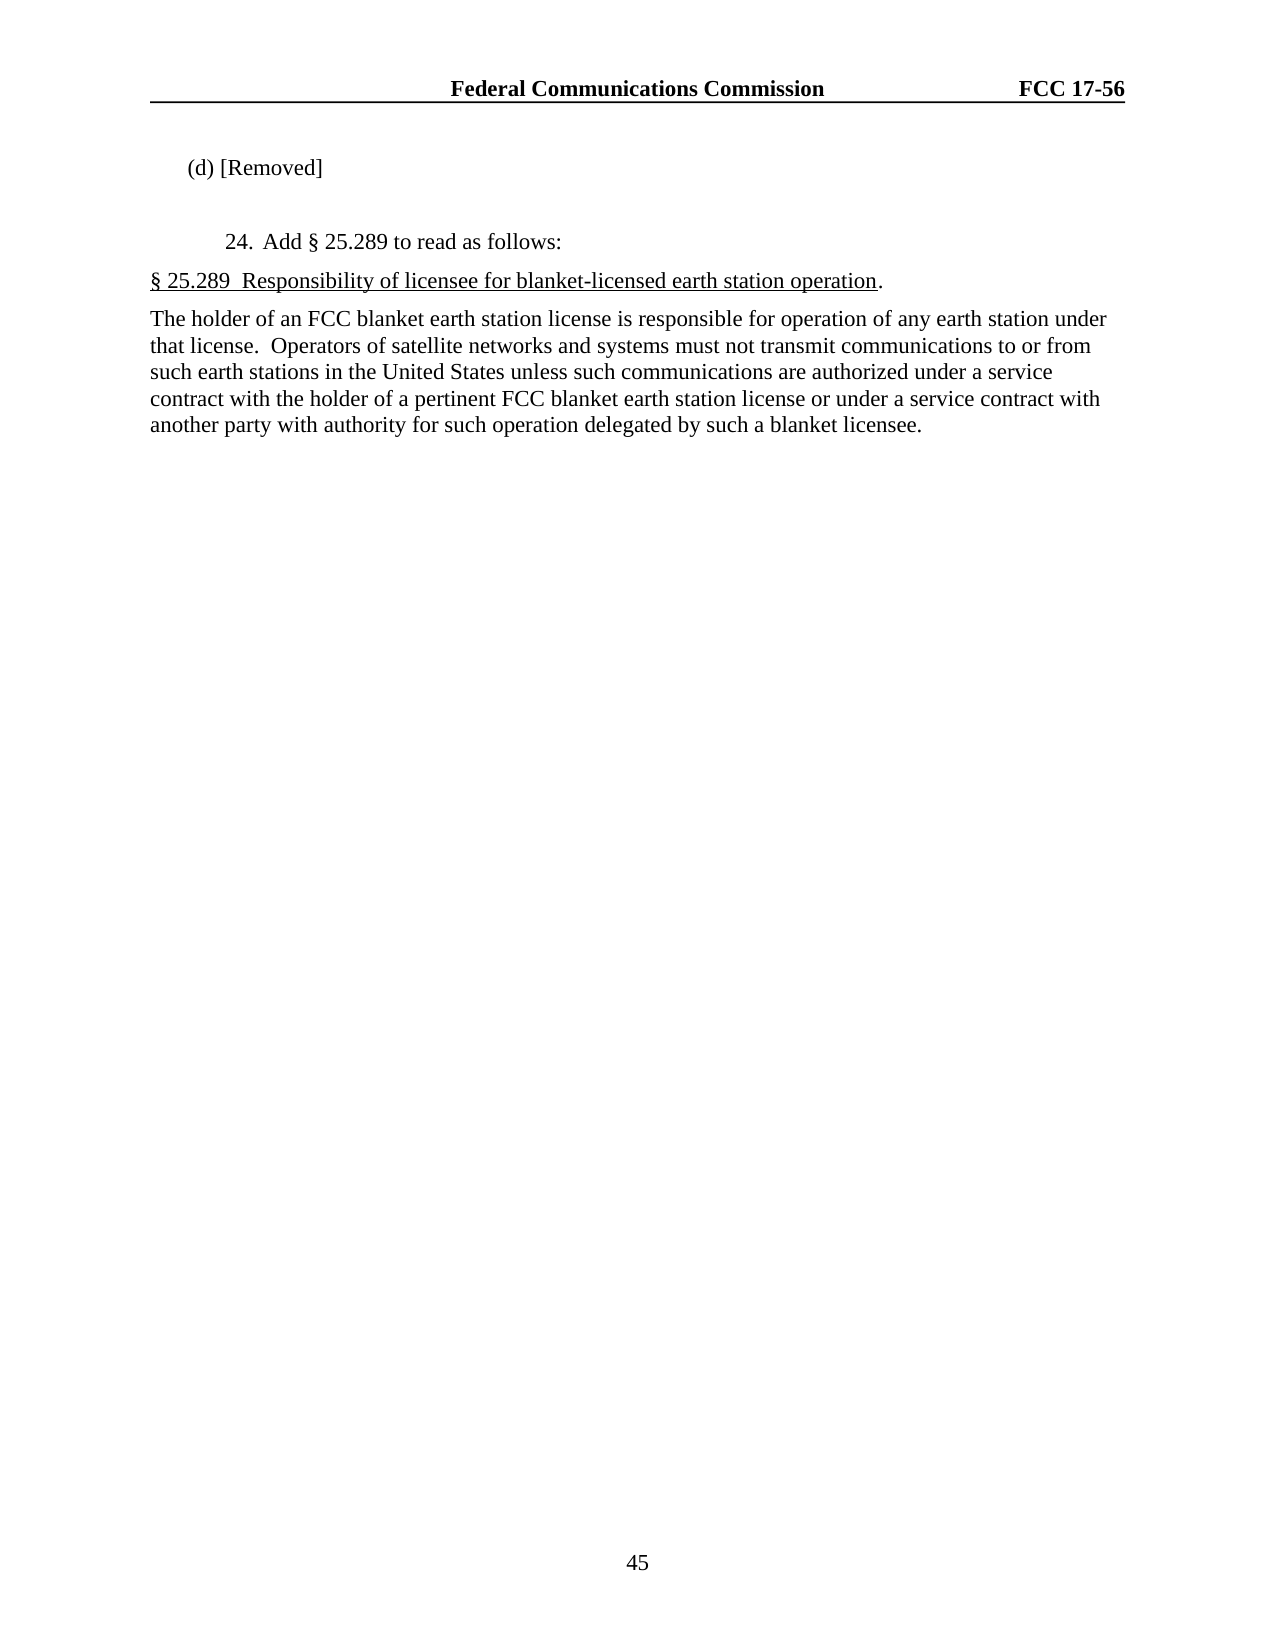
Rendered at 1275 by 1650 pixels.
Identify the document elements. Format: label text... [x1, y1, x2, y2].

text Add § 25.289 to read as follows: [150, 228, 1125, 254]
list (d) [Removed] [187, 154, 1125, 181]
text The holder of an FCC blanket earth station license is responsible for operation of any earth station under that license. Operators of satellite networks and systems must not transmit communications to or from such earth stations in the United States unless such communications are authorized under a service contract with the holder of a pertinent FCC blanket earth station license or under a service contract with another party with authority for such operation delegated by such a blanket licensee. [150, 306, 1125, 437]
text § 25.289 Responsibility of licensee for blanket-licensed earth station operation. [150, 267, 1125, 293]
